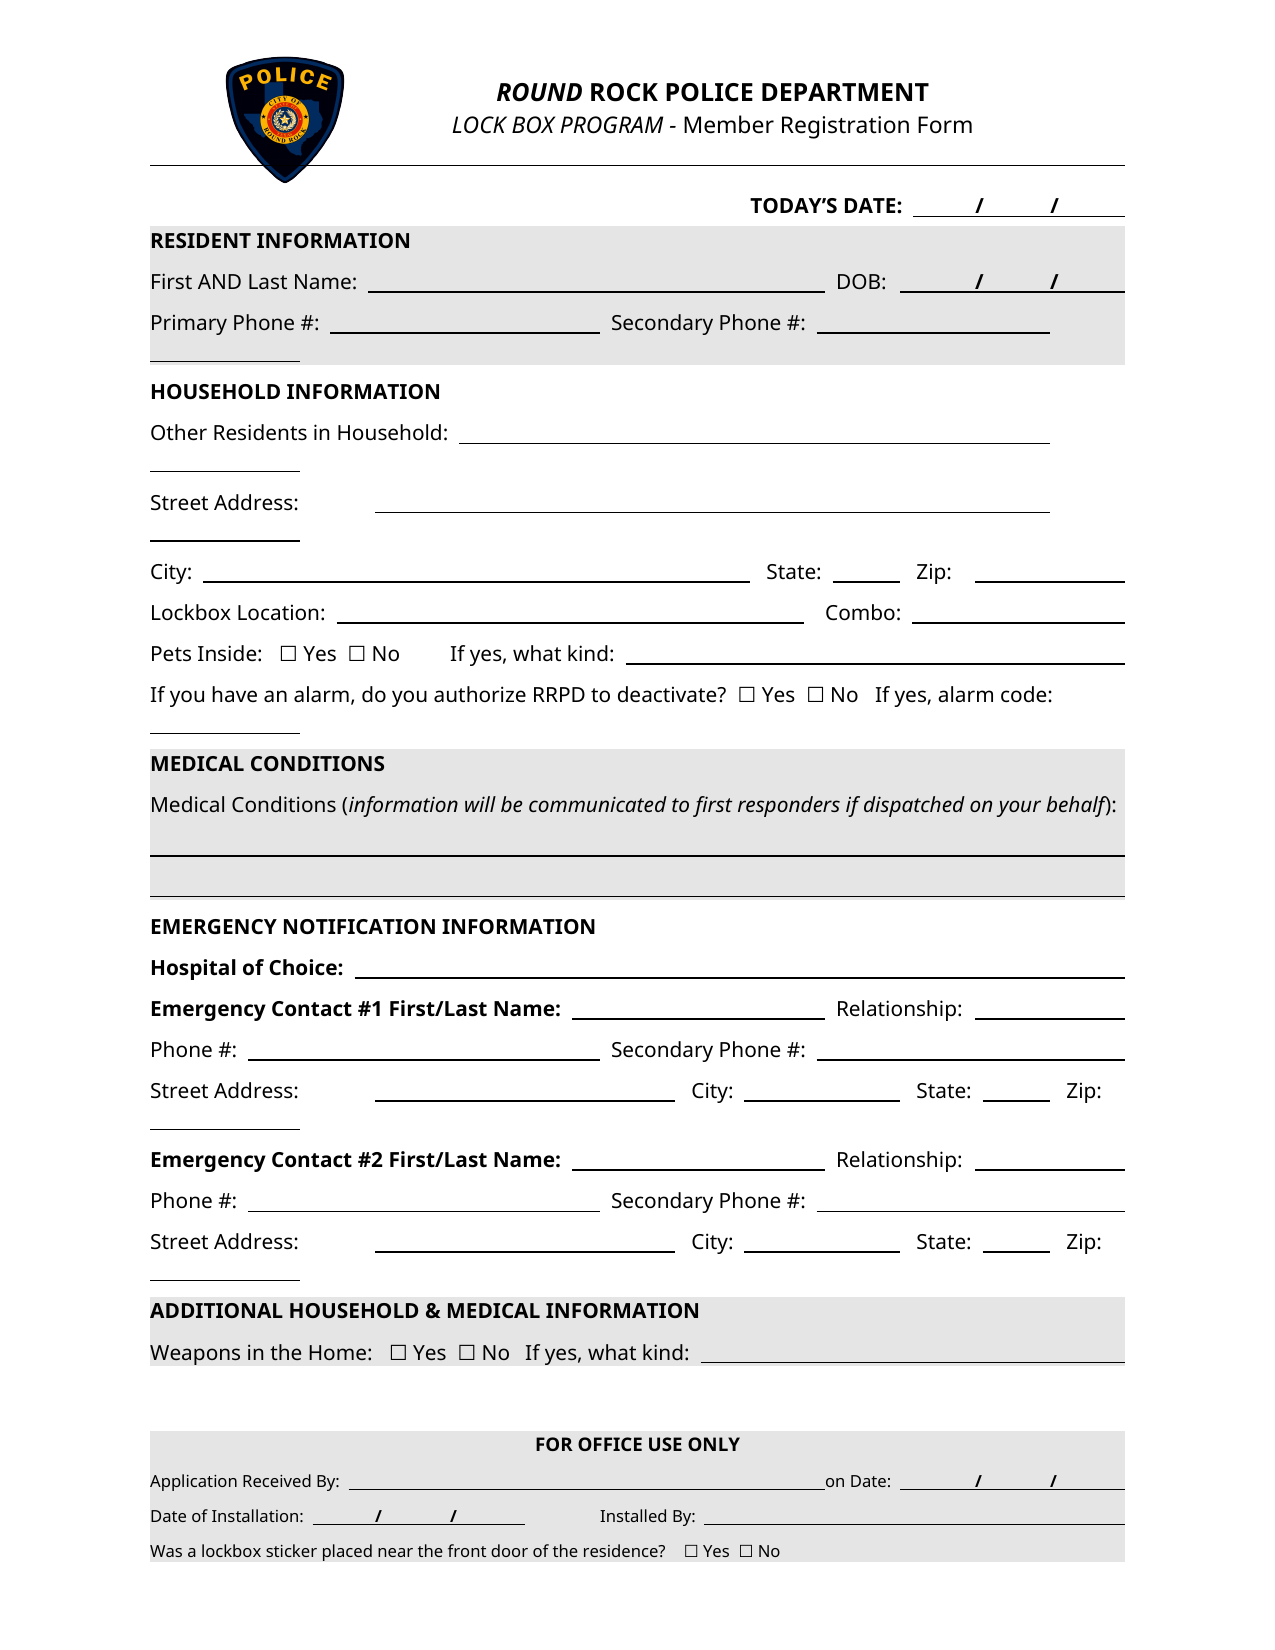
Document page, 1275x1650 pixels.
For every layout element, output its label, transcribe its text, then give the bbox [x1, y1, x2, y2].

text Medical Conditions (information will be communicated to first responders if dispatched on your behalf): [150, 790, 1125, 819]
text First AND Last Name: DOB: / / [150, 267, 1125, 296]
text Hospital of Choice: [150, 953, 1125, 982]
text TODAY’S DATE: / / [150, 192, 1125, 220]
text Primary Phone #: Secondary Phone #: [150, 308, 1125, 365]
text Emergency Contact #1 First/Last Name: Relationship: [150, 994, 1125, 1023]
text RESIDENT INFORMATION [150, 226, 1125, 255]
text Street Address: City: State: Zip: [150, 1076, 1125, 1133]
text MEDICAL CONDITIONS [150, 749, 1125, 778]
text ADDITIONAL HOUSEHOLD & MEDICAL INFORMATION [150, 1297, 1125, 1325]
text Lockbox Location: Combo: [150, 598, 1125, 627]
text If you have an alarm, do you authorize RRPD to deactivate? Yes No If yes, alarm code: [150, 680, 1125, 737]
text Emergency Contact #2 First/Last Name: Relationship: [150, 1145, 1125, 1174]
text Phone #: Secondary Phone #: [150, 1186, 1125, 1215]
text EMERGENCY NOTIFICATION INFORMATION [150, 912, 1125, 941]
text Street Address: [150, 488, 1125, 545]
text Street Address: City: State: Zip: [150, 1227, 1125, 1284]
picture [217, 46, 353, 165]
text Other Residents in Household: [150, 418, 1125, 475]
text Weapons in the Home: Yes No If yes, what kind: [150, 1338, 1125, 1366]
text Pets Inside: Yes No If yes, what kind: [150, 639, 1125, 667]
text Phone #: Secondary Phone #: [150, 1035, 1125, 1063]
text HOUSEHOLD INFORMATION [150, 377, 1125, 406]
picture [217, 166, 353, 192]
text City: State: Zip: [150, 557, 1125, 586]
